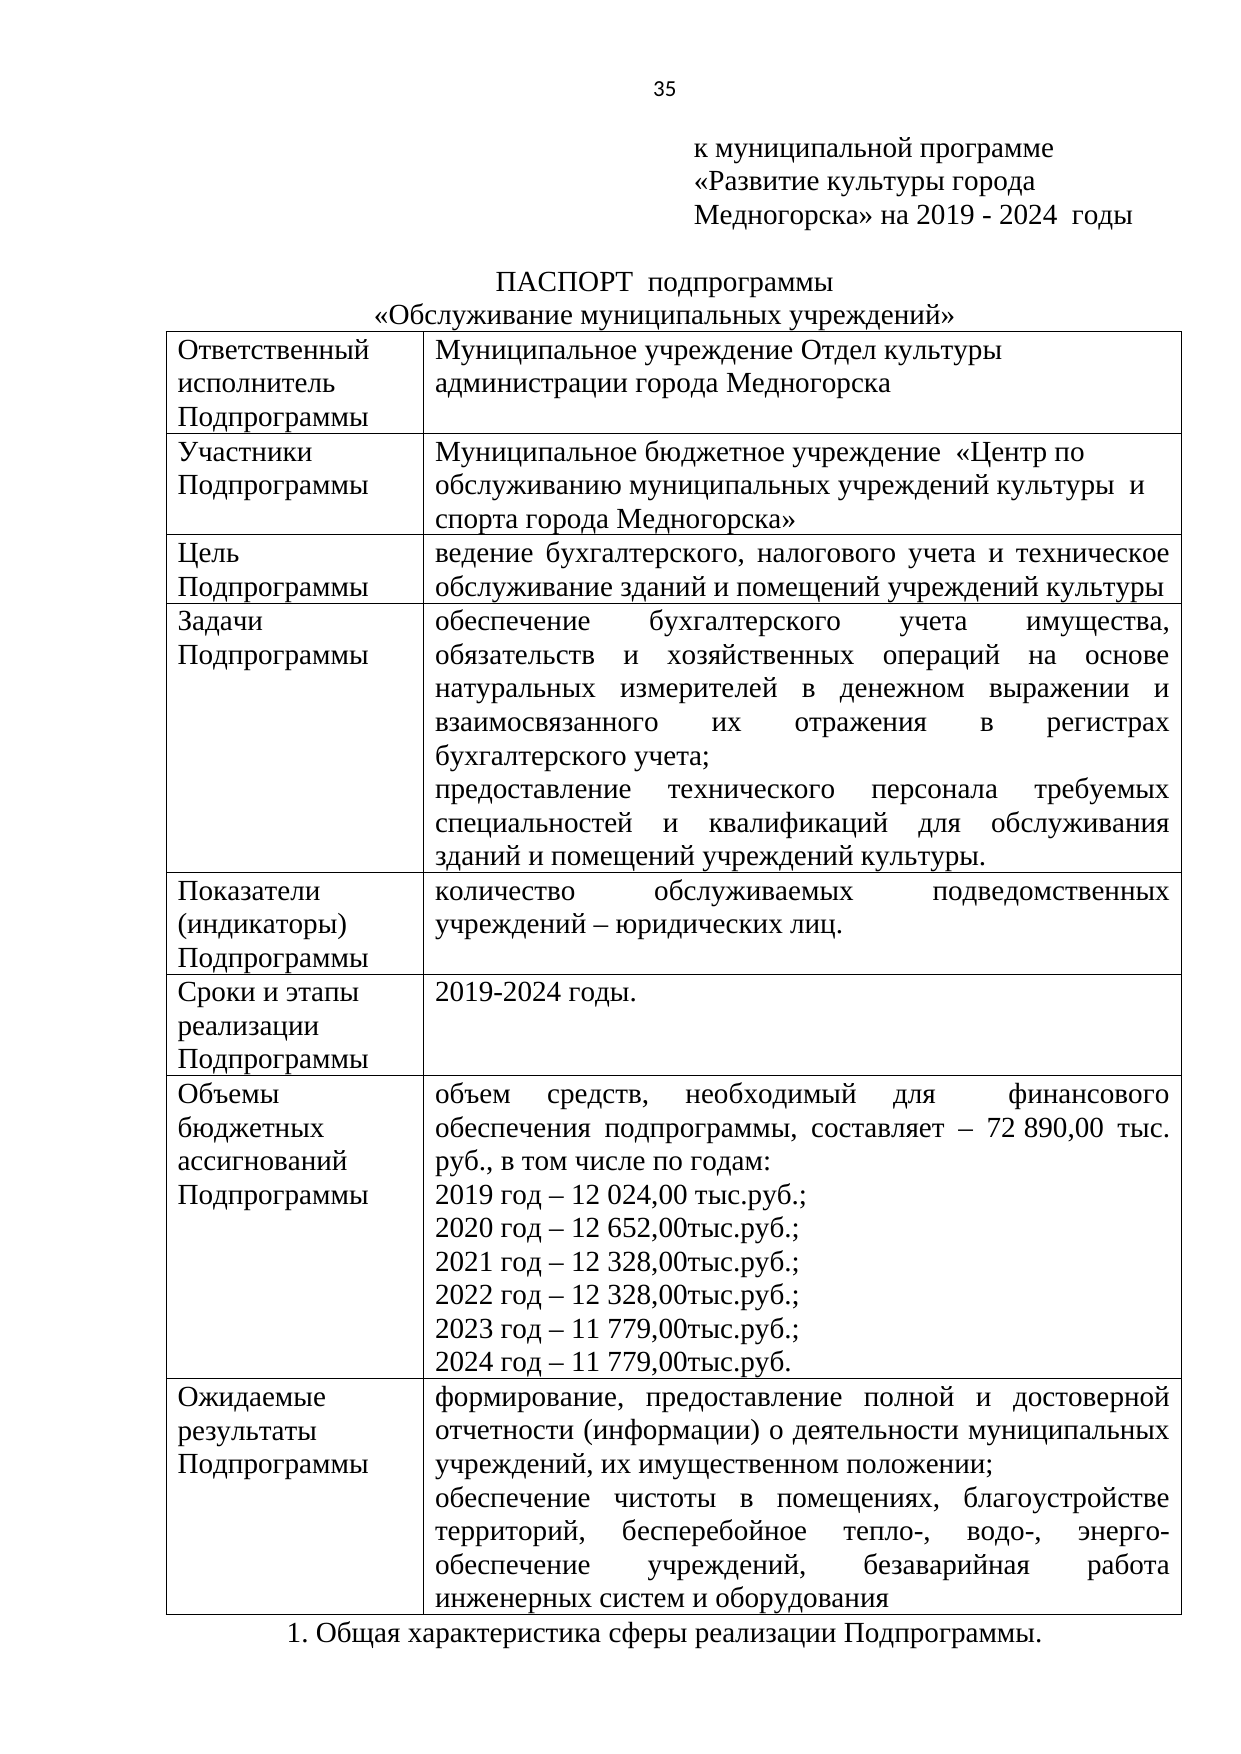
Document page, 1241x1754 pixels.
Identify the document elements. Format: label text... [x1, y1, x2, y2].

table_cell 2019-2024 годы. [424, 975, 1181, 1075]
table_cell Муниципальное бюджетное учреждение «Центр по обслуживанию муниципальных учреждений культуры и спорта города Медногорска» [424, 434, 1181, 534]
table_cell Цель Подпрограммы [167, 535, 423, 602]
table_cell Объемы бюджетных ассигнований Подпрограммы [167, 1076, 423, 1378]
table_header Муниципальное учреждение Отдел культуры администрации города Медногорска [424, 332, 1181, 433]
text 1. Общая характеристика сферы реализации Подпрограммы. [177, 1615, 1152, 1648]
table_cell объем средств, необходимый для финансового обеспечения подпрограммы, составляет – 72 890,00 тыс. руб., в том числе по годам: 2019 год – 12 024,00 тыс.руб.; 2020 год – 12 652,00тыс.руб.; 2021 год – 12 328,00тыс.руб.; 2022 год – 12 328,00тыс.руб.; 2023 год – 11 779,00тыс.руб.; 2024 год – 11 779,00тыс.руб. [424, 1076, 1181, 1378]
table_cell Сроки и этапы реализации Подпрограммы [167, 975, 423, 1075]
table_cell Участники Подпрограммы [167, 434, 423, 534]
table_header Ответственный исполнитель Подпрограммы [167, 332, 423, 433]
table_cell Задачи Подпрограммы [167, 604, 423, 872]
text ПАСПОРТ подпрограммы [177, 264, 1152, 297]
table_cell ведение бухгалтерского, налогового учета и техническое обслуживание зданий и помещений учреждений культуры [424, 535, 1181, 602]
table_cell формирование, предоставление полной и достоверной отчетности (информации) о деятельности муниципальных учреждений, их имущественном положении; обеспечение чистоты в помещениях, благоустройстве территорий, бесперебойное тепло-, водо-, энерго-обеспечение учреждений, безаварийная работа инженерных систем и оборудования [424, 1379, 1181, 1614]
table_cell Показатели (индикаторы) Подпрограммы [167, 873, 423, 973]
table_cell Ожидаемые результаты Подпрограммы [167, 1379, 423, 1614]
table_cell обеспечение бухгалтерского учета имущества, обязательств и хозяйственных операций на основе натуральных измерителей в денежном выражении и взаимосвязанного их отражения в регистрах бухгалтерского учета; предоставление технического персонала требуемых специальностей и квалификаций для обслуживания зданий и помещений учреждений культуры. [424, 604, 1181, 872]
table_cell количество обслуживаемых подведомственных учреждений – юридических лиц. [424, 873, 1181, 973]
text «Обслуживание муниципальных учреждений» [177, 297, 1152, 331]
text к муниципальной программе «Развитие культуры города Медногорска» на 2019 - 2024 годы [693, 130, 1152, 230]
